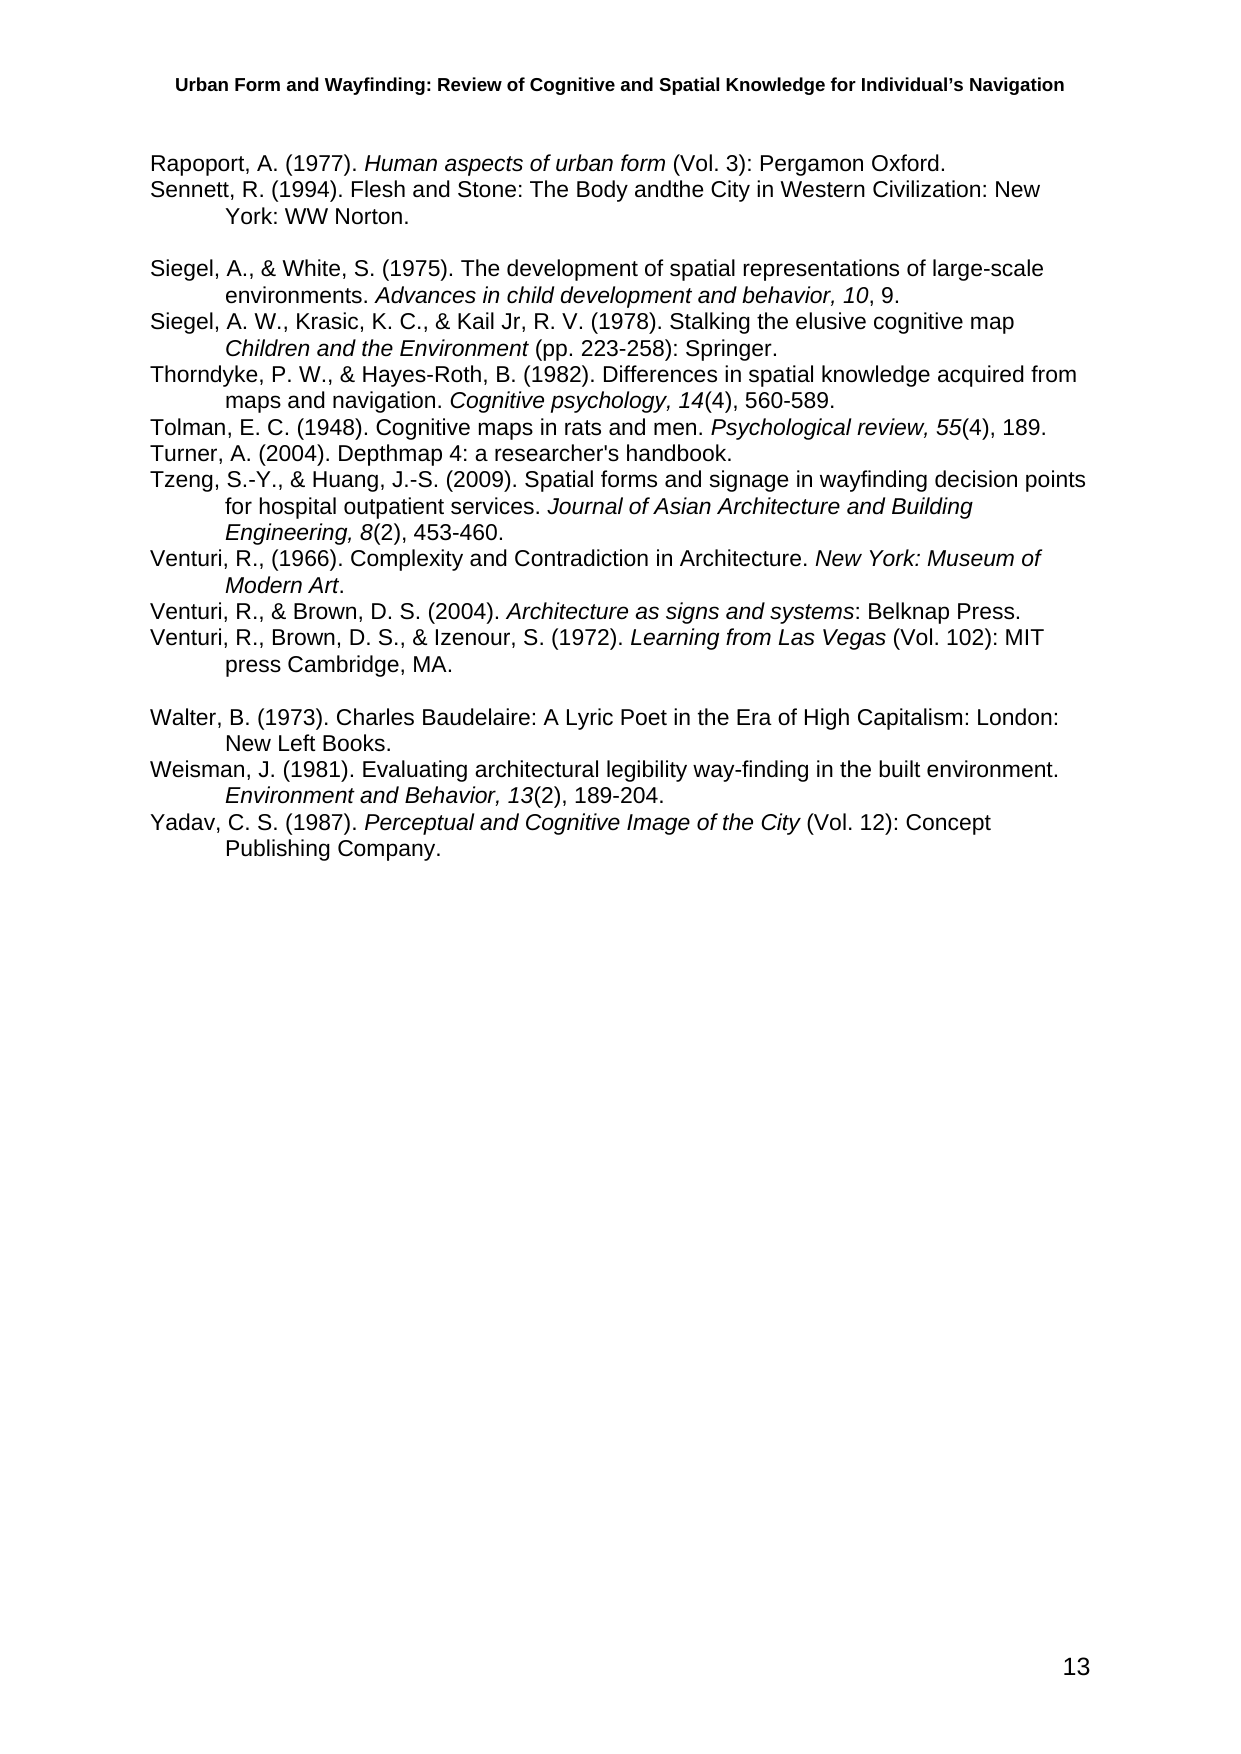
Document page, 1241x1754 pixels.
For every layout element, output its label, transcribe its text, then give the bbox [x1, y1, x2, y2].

text Venturi, R., Brown, D. S., & Izenour, S. (1972). Learning from Las Vegas (Vol. 102): MIT press Cambridge, MA. [150, 624, 1090, 677]
text Walter, B. (1973). Charles Baudelaire: A Lyric Poet in the Era of High Capitalism: London: New Left Books. [150, 703, 1090, 756]
text Siegel, A. W., Krasic, K. C., & Kail Jr, R. V. (1978). Stalking the elusive cognitive map Children and the Environment (pp. 223-258): Springer. [150, 308, 1090, 361]
text Yadav, C. S. (1987). Perceptual and Cognitive Image of the City (Vol. 12): Concept Publishing Company. [150, 809, 1090, 862]
text Tzeng, S.-Y., & Huang, J.-S. (2009). Spatial forms and signage in wayfinding decision points for hospital outpatient services. Journal of Asian Architecture and Building Engineering, 8(2), 453-460. [150, 466, 1090, 545]
text Rapoport, A. (1977). Human aspects of urban form (Vol. 3): Pergamon Oxford. [150, 150, 1090, 176]
text Turner, A. (2004). Depthmap 4: a researcher's handbook. [150, 440, 1090, 466]
text Tolman, E. C. (1948). Cognitive maps in rats and men. Psychological review, 55(4), 189. [150, 413, 1090, 440]
text Siegel, A., & White, S. (1975). The development of spatial representations of large-scale environments. Advances in child development and behavior, 10, 9. [150, 255, 1090, 308]
text Venturi, R., & Brown, D. S. (2004). Architecture as signs and systems: Belknap Press. [150, 598, 1090, 624]
text Venturi, R., (1966). Complexity and Contradiction in Architecture. New York: Museum of Modern Art. [150, 545, 1090, 598]
text Thorndyke, P. W., & Hayes-Roth, B. (1982). Differences in spatial knowledge acquired from maps and navigation. Cognitive psychology, 14(4), 560-589. [150, 361, 1090, 413]
text Sennett, R. (1994). Flesh and Stone: The Body andthe City in Western Civilization: New York: WW Norton. [150, 176, 1090, 229]
text Weisman, J. (1981). Evaluating architectural legibility way-finding in the built environment. Environment and Behavior, 13(2), 189-204. [150, 756, 1090, 809]
